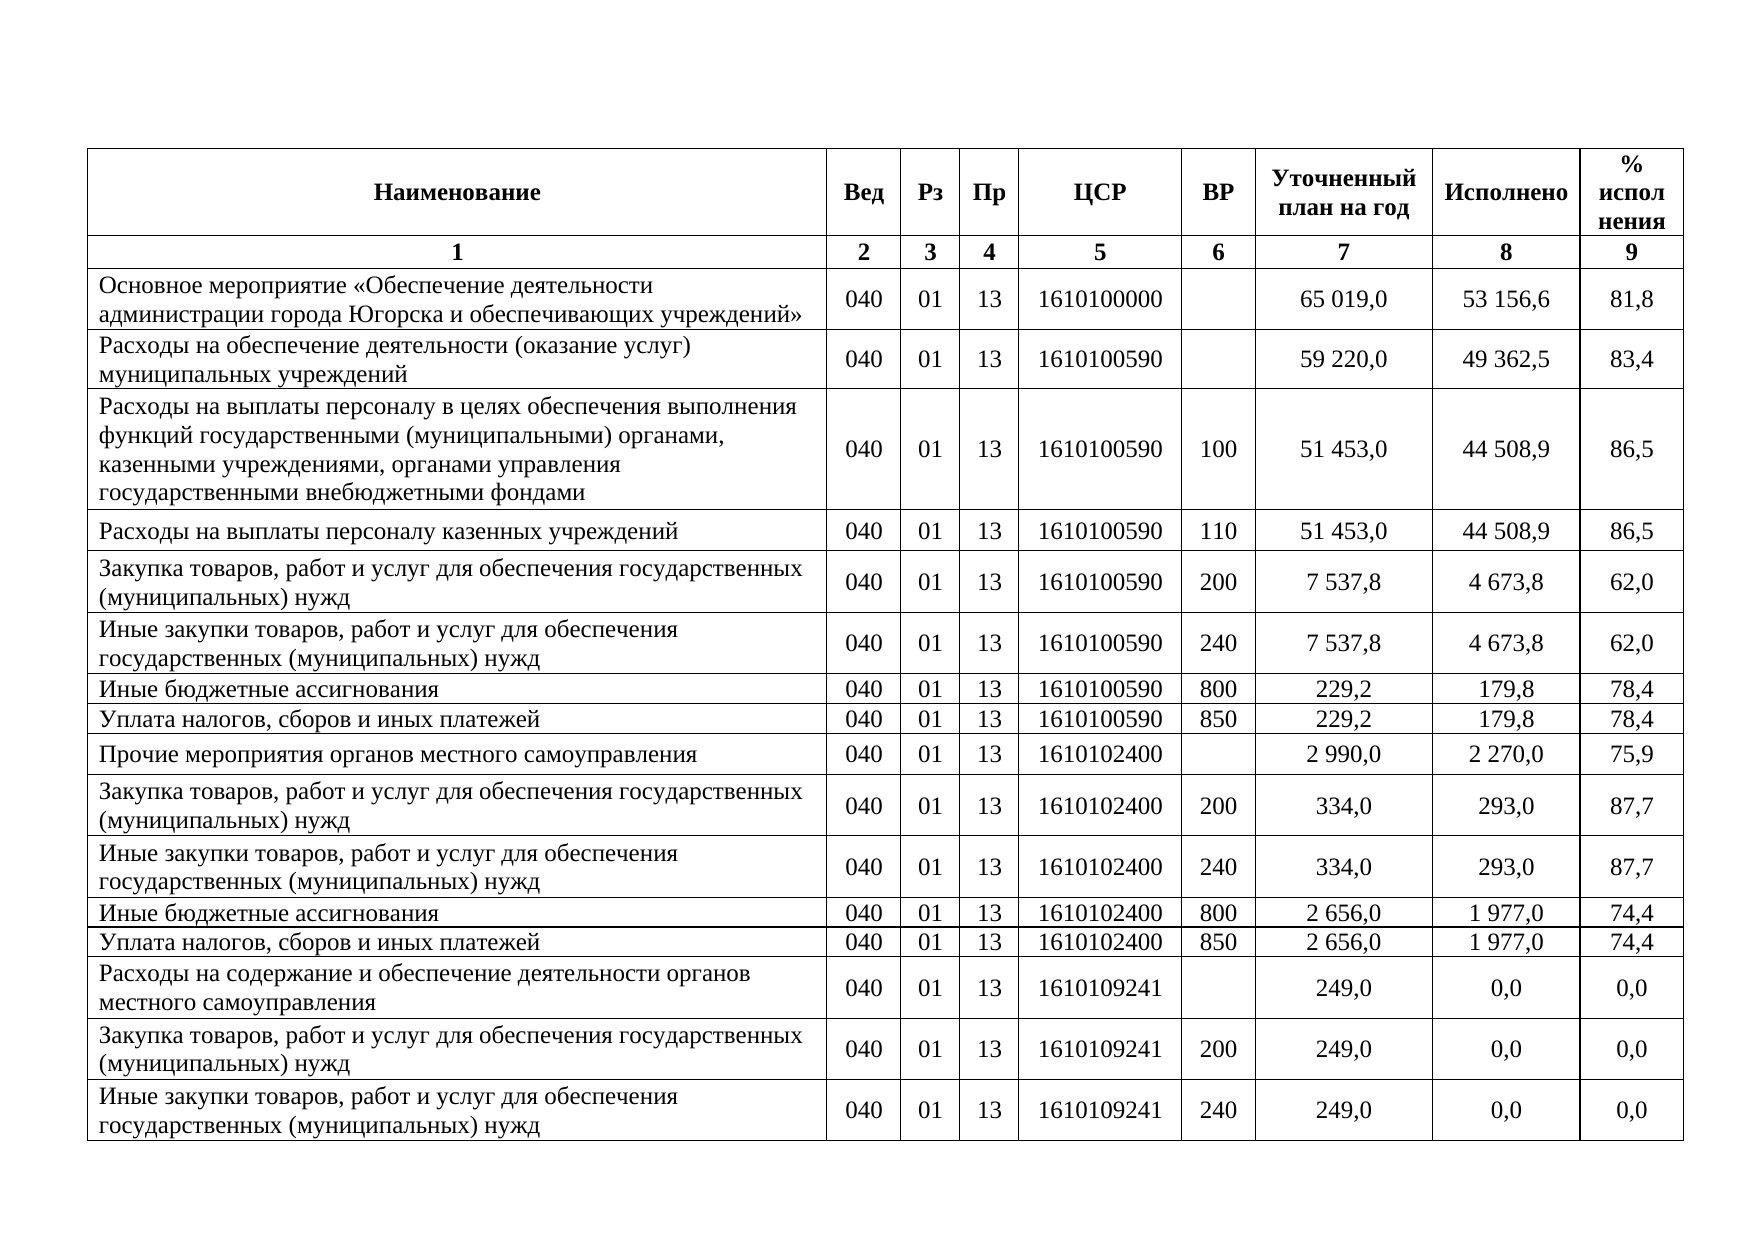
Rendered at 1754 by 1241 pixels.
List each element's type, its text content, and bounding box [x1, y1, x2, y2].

table_cell 7 537,8 [1256, 613, 1432, 673]
table_cell 4 673,8 [1433, 613, 1579, 673]
table_cell 13 [960, 330, 1018, 388]
table_cell 040 [827, 1019, 900, 1079]
table_cell Уплата налогов, сборов и иных платежей [88, 928, 826, 956]
table_cell 86,5 [1581, 510, 1683, 550]
table_cell 13 [960, 898, 1018, 926]
table_cell 01 [901, 613, 959, 673]
table_cell 1 977,0 [1433, 898, 1579, 926]
table_cell Расходы на содержание и обеспечение деятельности органов местного самоуправления [88, 957, 826, 1017]
table_cell 240 [1182, 613, 1255, 673]
table_cell [1182, 957, 1255, 1017]
table_cell 1610102400 [1019, 775, 1181, 835]
table_cell 800 [1182, 674, 1255, 703]
table_cell 040 [827, 674, 900, 703]
table_cell 44 508,9 [1433, 510, 1579, 550]
table_cell Закупка товаров, работ и услуг для обеспечения государственных (муниципальных) нужд [88, 1019, 826, 1079]
table_cell 040 [827, 898, 900, 926]
table_header Наименование [88, 149, 826, 235]
table_cell 249,0 [1256, 1080, 1432, 1140]
table_cell 13 [960, 551, 1018, 612]
table_cell 65 019,0 [1256, 269, 1432, 329]
table_cell 1610109241 [1019, 957, 1181, 1017]
table_cell 179,8 [1433, 704, 1579, 732]
table_cell Иные закупки товаров, работ и услуг для обеспечения государственных (муниципальных) нужд [88, 613, 826, 673]
table_cell Прочие мероприятия органов местного самоуправления [88, 734, 826, 774]
table_cell 0,0 [1581, 1080, 1683, 1140]
table_cell 040 [827, 775, 900, 835]
table_header ВР [1182, 149, 1255, 235]
table_cell 2 990,0 [1256, 734, 1432, 774]
table_cell 53 156,6 [1433, 269, 1579, 329]
table_cell 2 656,0 [1256, 928, 1432, 956]
table_cell 01 [901, 734, 959, 774]
table_cell 334,0 [1256, 775, 1432, 835]
table_cell 01 [901, 704, 959, 732]
table_cell 850 [1182, 704, 1255, 732]
table_cell 01 [901, 269, 959, 329]
table_cell 49 362,5 [1433, 330, 1579, 388]
table_cell 83,4 [1581, 330, 1683, 388]
table_cell 100 [1182, 389, 1255, 509]
table_cell 01 [901, 551, 959, 612]
table_cell 0,0 [1581, 1019, 1683, 1079]
table_cell 51 453,0 [1256, 510, 1432, 550]
table_cell 13 [960, 836, 1018, 897]
table_cell 1 [88, 236, 826, 268]
table_cell 78,4 [1581, 704, 1683, 732]
table_cell 1610100590 [1019, 510, 1181, 550]
table_cell 040 [827, 836, 900, 897]
table_cell 1610102400 [1019, 734, 1181, 774]
table_cell 1610100590 [1019, 704, 1181, 732]
table_cell 040 [827, 704, 900, 732]
table_cell 1610102400 [1019, 928, 1181, 956]
table_cell 040 [827, 734, 900, 774]
table_header Вед [827, 149, 900, 235]
table_cell 13 [960, 704, 1018, 732]
table_cell 87,7 [1581, 836, 1683, 897]
table_cell 01 [901, 836, 959, 897]
table_cell 4 [960, 236, 1018, 268]
table_cell 293,0 [1433, 775, 1579, 835]
table_cell 200 [1182, 551, 1255, 612]
table_cell 1610102400 [1019, 898, 1181, 926]
table_cell 13 [960, 1080, 1018, 1140]
table_cell 13 [960, 775, 1018, 835]
table_cell 01 [901, 898, 959, 926]
table_cell 13 [960, 613, 1018, 673]
table_cell 01 [901, 928, 959, 956]
table_cell 1610102400 [1019, 836, 1181, 897]
table_cell 800 [1182, 898, 1255, 926]
table_cell 13 [960, 674, 1018, 703]
table_header Уточненный план на год [1256, 149, 1432, 235]
table_cell Расходы на выплаты персоналу в целях обеспечения выполнения функций государственными (муниципальными) органами, казенными учреждениями, органами управления государственными внебюджетными фондами [88, 389, 826, 509]
table_cell 13 [960, 957, 1018, 1017]
table_cell 2 270,0 [1433, 734, 1579, 774]
table_cell 040 [827, 1080, 900, 1140]
table_cell 040 [827, 928, 900, 956]
table_cell 249,0 [1256, 1019, 1432, 1079]
table_header ЦСР [1019, 149, 1181, 235]
table_cell Иные закупки товаров, работ и услуг для обеспечения государственных (муниципальных) нужд [88, 1080, 826, 1140]
table_cell Иные закупки товаров, работ и услуг для обеспечения государственных (муниципальных) нужд [88, 836, 826, 897]
table_cell 1610109241 [1019, 1019, 1181, 1079]
table_cell 1610100590 [1019, 330, 1181, 388]
table_cell 1610100590 [1019, 613, 1181, 673]
table_cell 13 [960, 510, 1018, 550]
table_cell 13 [960, 734, 1018, 774]
table_cell 2 [827, 236, 900, 268]
table_cell 5 [1019, 236, 1181, 268]
table_cell 4 673,8 [1433, 551, 1579, 612]
table_cell 1610100590 [1019, 674, 1181, 703]
table_cell Закупка товаров, работ и услуг для обеспечения государственных (муниципальных) нужд [88, 551, 826, 612]
table_cell 59 220,0 [1256, 330, 1432, 388]
table_cell 0,0 [1433, 1019, 1579, 1079]
table_cell 87,7 [1581, 775, 1683, 835]
table_cell 1 977,0 [1433, 928, 1579, 956]
table_cell 13 [960, 1019, 1018, 1079]
table_header Рз [901, 149, 959, 235]
table_cell 3 [901, 236, 959, 268]
table_cell 040 [827, 613, 900, 673]
table_cell 81,8 [1581, 269, 1683, 329]
table_cell 13 [960, 389, 1018, 509]
table_cell 6 [1182, 236, 1255, 268]
table_header % исполнения [1581, 149, 1683, 235]
table_cell 200 [1182, 1019, 1255, 1079]
table_cell 74,4 [1581, 898, 1683, 926]
table_cell 0,0 [1433, 957, 1579, 1017]
table_cell 01 [901, 775, 959, 835]
table_cell 0,0 [1433, 1080, 1579, 1140]
table_cell 01 [901, 1019, 959, 1079]
table_cell 74,4 [1581, 928, 1683, 956]
table_cell 44 508,9 [1433, 389, 1579, 509]
table_cell [1182, 330, 1255, 388]
table_cell 01 [901, 389, 959, 509]
table_cell 040 [827, 330, 900, 388]
table_cell 040 [827, 510, 900, 550]
table_cell Закупка товаров, работ и услуг для обеспечения государственных (муниципальных) нужд [88, 775, 826, 835]
table_cell [1182, 734, 1255, 774]
table_cell [1182, 269, 1255, 329]
table_cell 249,0 [1256, 957, 1432, 1017]
table_cell 1610109241 [1019, 1080, 1181, 1140]
table_cell 229,2 [1256, 704, 1432, 732]
table_cell 13 [960, 269, 1018, 329]
table_cell 850 [1182, 928, 1255, 956]
table_cell 179,8 [1433, 674, 1579, 703]
table_cell 1610100590 [1019, 389, 1181, 509]
table_cell 110 [1182, 510, 1255, 550]
table_cell 040 [827, 389, 900, 509]
table_cell Иные бюджетные ассигнования [88, 674, 826, 703]
table_cell 240 [1182, 836, 1255, 897]
table_cell 0,0 [1581, 957, 1683, 1017]
table_cell 78,4 [1581, 674, 1683, 703]
table_cell 86,5 [1581, 389, 1683, 509]
table_cell 01 [901, 957, 959, 1017]
table_cell 01 [901, 674, 959, 703]
table_cell 51 453,0 [1256, 389, 1432, 509]
table_cell 13 [960, 928, 1018, 956]
table_cell 01 [901, 1080, 959, 1140]
table_cell 240 [1182, 1080, 1255, 1140]
table_cell 293,0 [1433, 836, 1579, 897]
table_cell 040 [827, 957, 900, 1017]
table_cell 334,0 [1256, 836, 1432, 897]
table_cell 8 [1433, 236, 1579, 268]
table_cell Расходы на обеспечение деятельности (оказание услуг) муниципальных учреждений [88, 330, 826, 388]
table_cell 229,2 [1256, 674, 1432, 703]
table_header Пр [960, 149, 1018, 235]
table_cell 7 537,8 [1256, 551, 1432, 612]
table_cell 75,9 [1581, 734, 1683, 774]
table_cell Основное мероприятие «Обеспечение деятельности администрации города Югорска и обеспечивающих учреждений» [88, 269, 826, 329]
table_cell 01 [901, 330, 959, 388]
table_cell 1610100590 [1019, 551, 1181, 612]
table_cell 62,0 [1581, 551, 1683, 612]
table_cell 7 [1256, 236, 1432, 268]
table_cell 040 [827, 269, 900, 329]
table_cell Уплата налогов, сборов и иных платежей [88, 704, 826, 732]
table_cell 040 [827, 551, 900, 612]
table_cell 1610100000 [1019, 269, 1181, 329]
table_header Исполнено [1433, 149, 1579, 235]
table_cell 2 656,0 [1256, 898, 1432, 926]
table_cell 01 [901, 510, 959, 550]
table_cell Иные бюджетные ассигнования [88, 898, 826, 926]
table_cell 200 [1182, 775, 1255, 835]
table_cell 62,0 [1581, 613, 1683, 673]
table_cell 9 [1581, 236, 1683, 268]
table_cell Расходы на выплаты персоналу казенных учреждений [88, 510, 826, 550]
